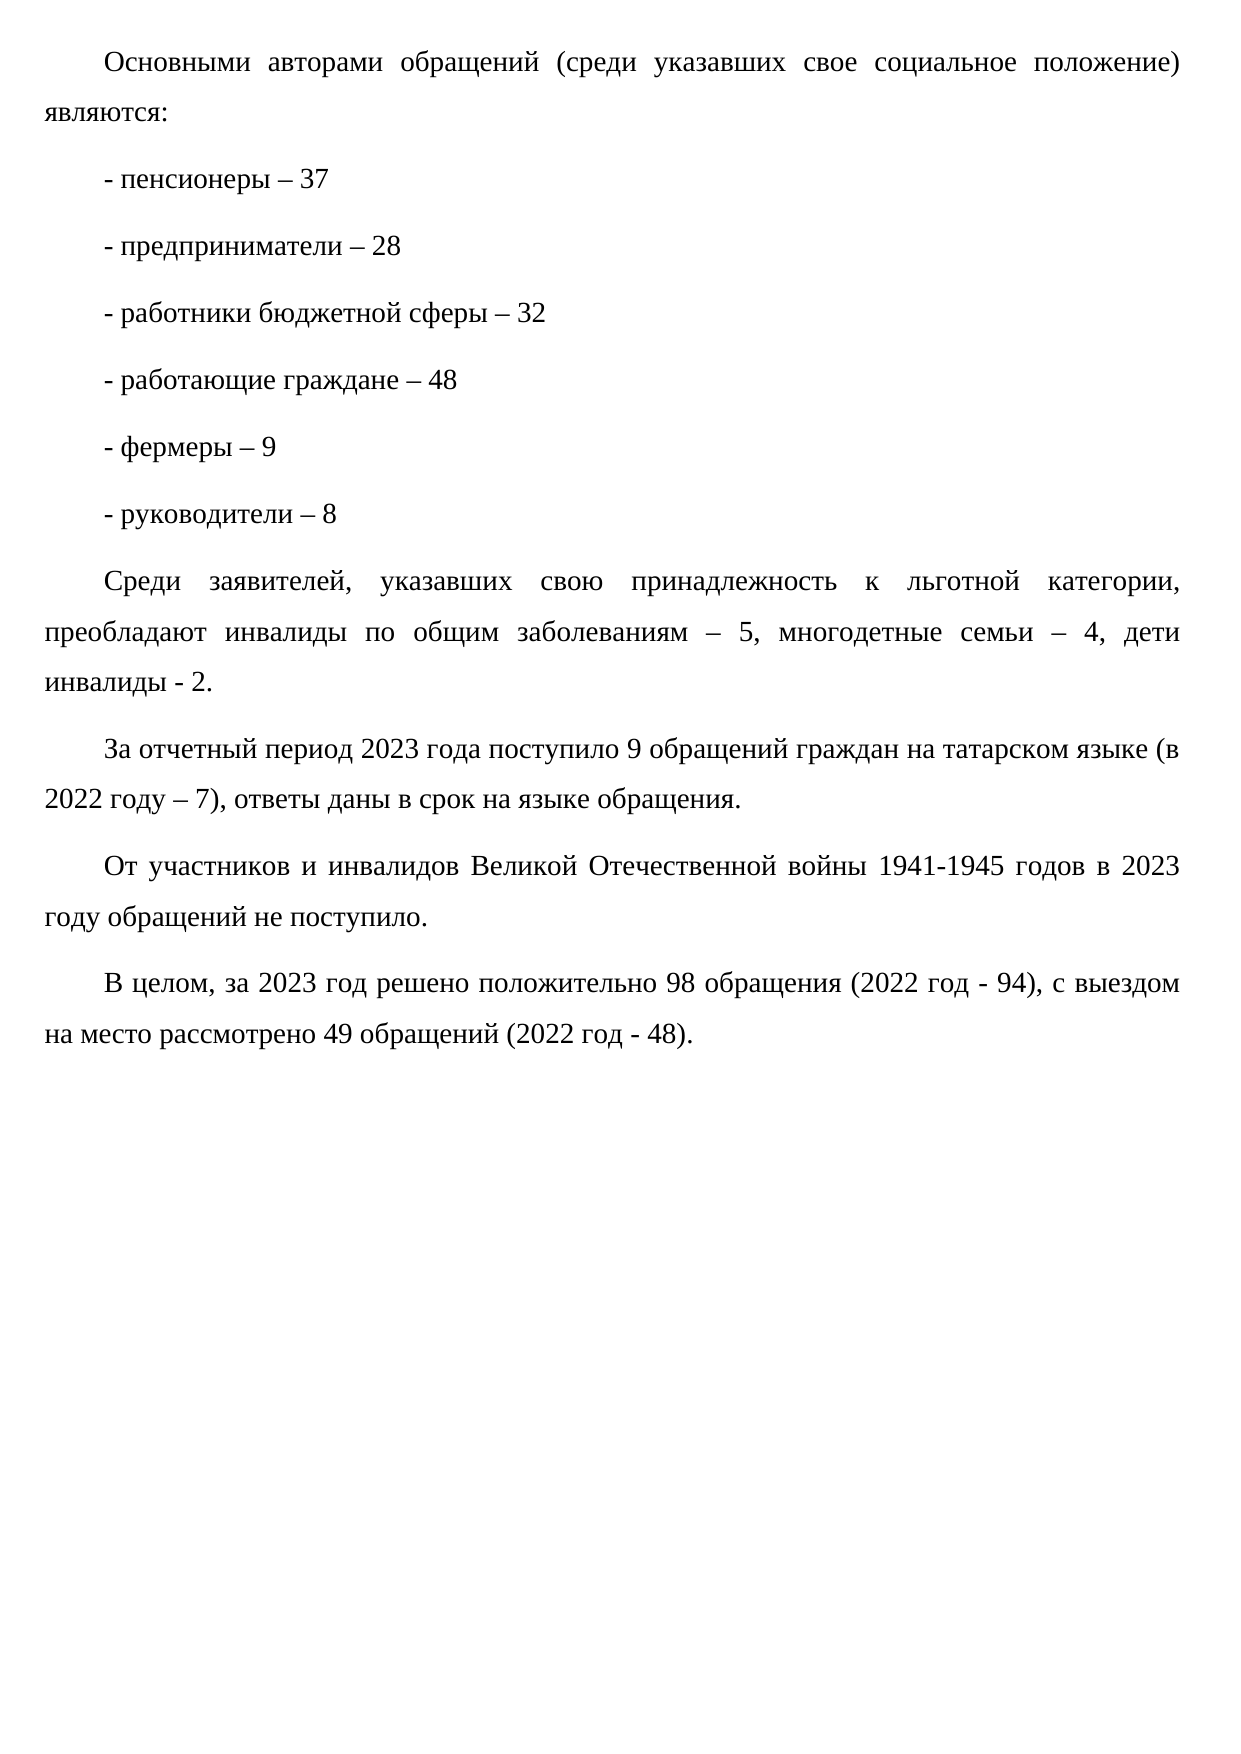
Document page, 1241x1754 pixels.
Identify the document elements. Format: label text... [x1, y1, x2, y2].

text - работающие граждане – 48 [44, 362, 1181, 396]
text - руководители – 8 [44, 496, 1181, 530]
text - фермеры – 9 [44, 429, 1181, 463]
text - пенсионеры – 37 [44, 162, 1181, 195]
text - работники бюджетной сферы – 32 [44, 296, 1181, 329]
text В целом, за 2023 год решено положительно 98 обращения (2022 год - 94), с выездом на место рассмотрено 49 обращений (2022 год - 48). [44, 966, 1181, 1049]
text За отчетный период 2023 года поступило 9 обращений граждан на татарском языке (в 2022 году – 7), ответы даны в срок на языке обращения. [44, 731, 1181, 815]
text Среди заявителей, указавших свою принадлежность к льготной категории, преобладают инвалиды по общим заболеваниям – 5, многодетные семьи – 4, дети инвалиды - 2. [44, 563, 1181, 698]
text От участников и инвалидов Великой Отечественной войны 1941-1945 годов в 2023 году обращений не поступило. [44, 848, 1181, 932]
text Основными авторами обращений (среди указавших свое социальное положение) являются: [44, 44, 1181, 128]
text - предприниматели – 28 [44, 228, 1181, 262]
